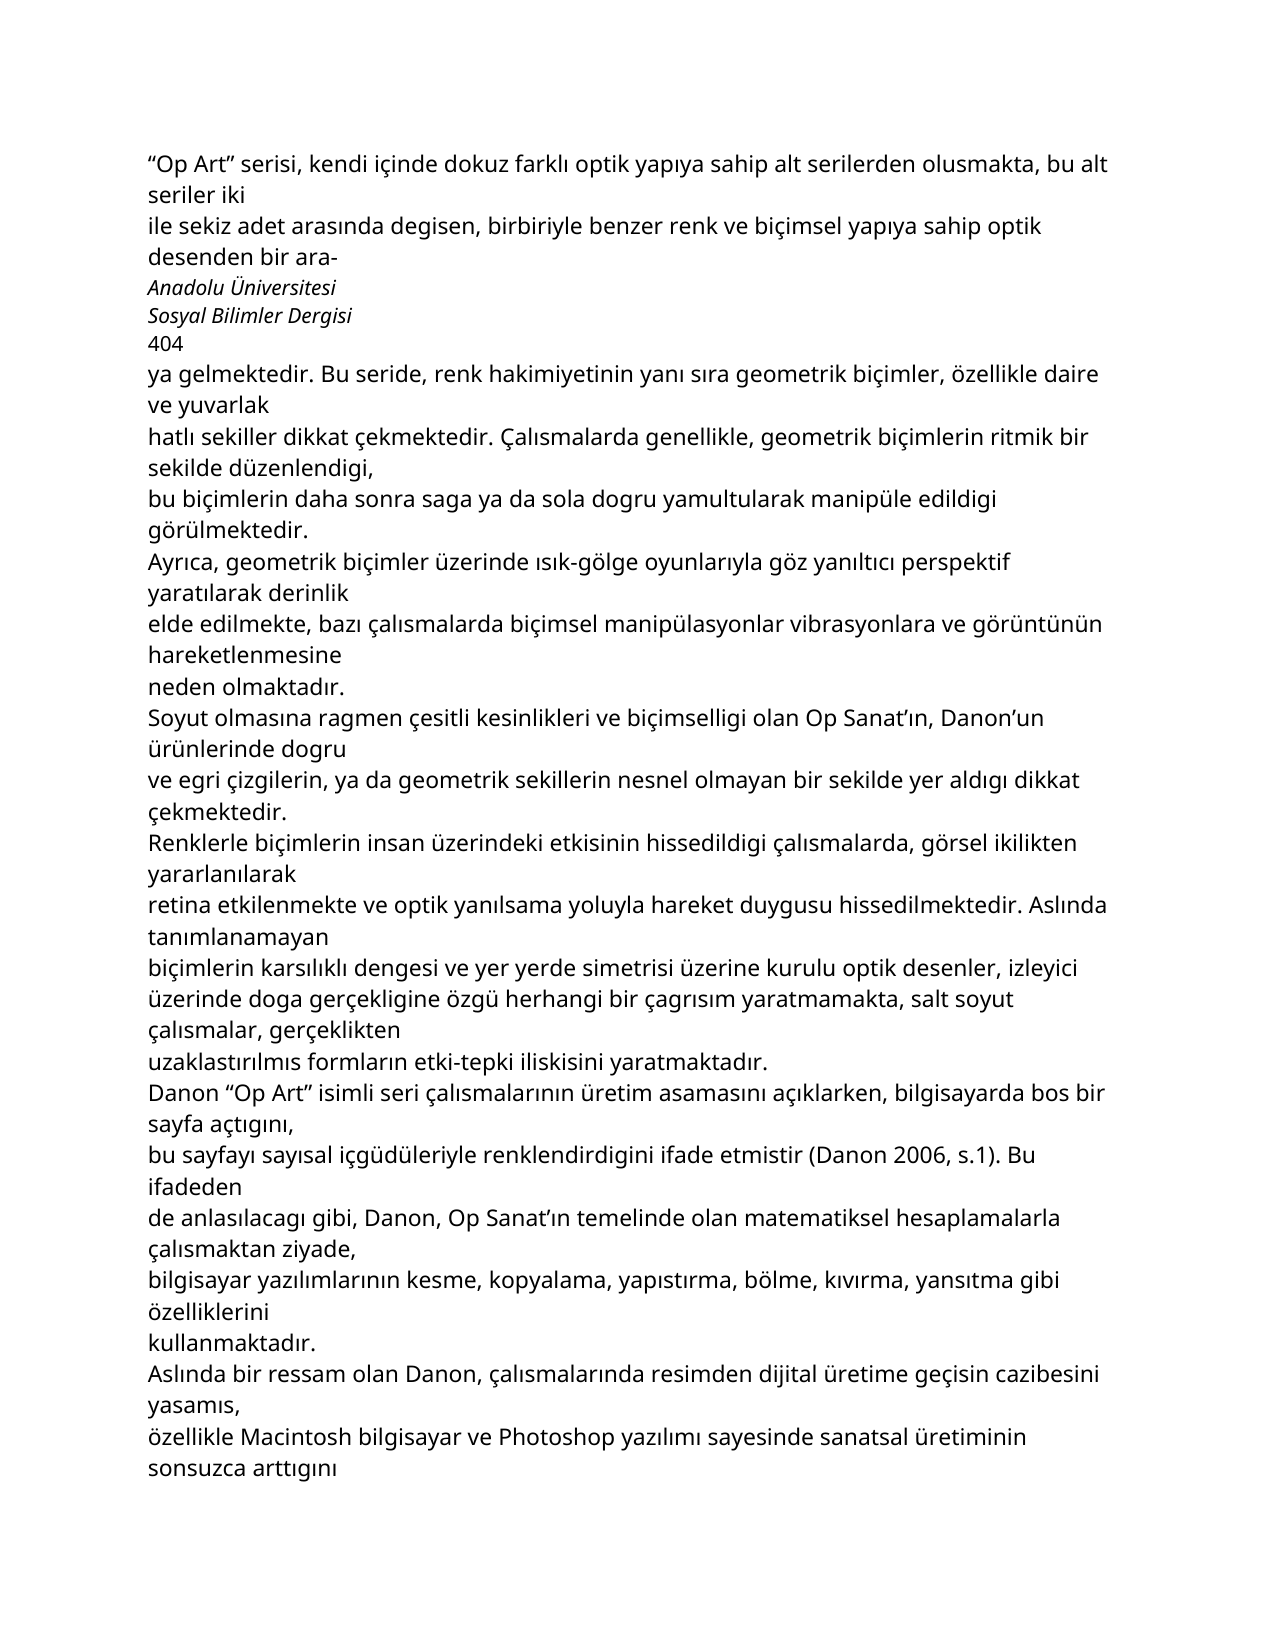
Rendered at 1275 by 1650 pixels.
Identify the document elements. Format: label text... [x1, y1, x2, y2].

text Danon “Op Art” isimli seri çalısmalarının üretim asamasını açıklarken, bilgisayarda bos bir sayfa açtıgını, [148, 1077, 1127, 1139]
text biçimlerin karsılıklı dengesi ve yer yerde simetrisi üzerine kurulu optik desenler, izleyici [148, 952, 1127, 983]
text retina etkilenmekte ve optik yanılsama yoluyla hareket duygusu hissedilmektedir. Aslında tanımlanamayan [148, 889, 1127, 952]
text Anadolu Üniversitesi [148, 273, 1127, 301]
text hatlı sekiller dikkat çekmektedir. Çalısmalarda genellikle, geometrik biçimlerin ritmik bir sekilde düzenlendigi, [148, 420, 1127, 483]
text üzerinde doga gerçekligine özgü herhangi bir çagrısım yaratmamakta, salt soyut çalısmalar, gerçeklikten [148, 983, 1127, 1045]
text Soyut olmasına ragmen çesitli kesinlikleri ve biçimselligi olan Op Sanat’ın, Danon’un ürünlerinde dogru [148, 702, 1127, 764]
text uzaklastırılmıs formların etki-tepki iliskisini yaratmaktadır. [148, 1045, 1127, 1077]
text ile sekiz adet arasında degisen, birbiriyle benzer renk ve biçimsel yapıya sahip optik desenden bir ara- [148, 210, 1127, 273]
text bu sayfayı sayısal içgüdüleriyle renklendirdigini ifade etmistir (Danon 2006, s.1). Bu ifadeden [148, 1139, 1127, 1202]
text özellikle Macintosh bilgisayar ve Photoshop yazılımı sayesinde sanatsal üretiminin sonsuzca arttıgını [148, 1420, 1127, 1483]
text kullanmaktadır. [148, 1327, 1127, 1358]
text 404 [148, 329, 1127, 358]
text ve egri çizgilerin, ya da geometrik sekillerin nesnel olmayan bir sekilde yer aldıgı dikkat çekmektedir. [148, 764, 1127, 827]
text “Op Art” serisi, kendi içinde dokuz farklı optik yapıya sahip alt serilerden olusmakta, bu alt seriler iki [148, 148, 1127, 210]
text Renklerle biçimlerin insan üzerindeki etkisinin hissedildigi çalısmalarda, görsel ikilikten yararlanılarak [148, 827, 1127, 889]
text de anlasılacagı gibi, Danon, Op Sanat’ın temelinde olan matematiksel hesaplamalarla çalısmaktan ziyade, [148, 1202, 1127, 1264]
text bilgisayar yazılımlarının kesme, kopyalama, yapıstırma, bölme, kıvırma, yansıtma gibi özelliklerini [148, 1264, 1127, 1327]
text elde edilmekte, bazı çalısmalarda biçimsel manipülasyonlar vibrasyonlara ve görüntünün hareketlenmesine [148, 608, 1127, 670]
text neden olmaktadır. [148, 670, 1127, 702]
text ya gelmektedir. Bu seride, renk hakimiyetinin yanı sıra geometrik biçimler, özellikle daire ve yuvarlak [148, 358, 1127, 420]
text Sosyal Bilimler Dergisi [148, 301, 1127, 329]
text Aslında bir ressam olan Danon, çalısmalarında resimden dijital üretime geçisin cazibesini yasamıs, [148, 1358, 1127, 1420]
text Ayrıca, geometrik biçimler üzerinde ısık-gölge oyunlarıyla göz yanıltıcı perspektif yaratılarak derinlik [148, 545, 1127, 608]
text bu biçimlerin daha sonra saga ya da sola dogru yamultularak manipüle edildigi görülmektedir. [148, 483, 1127, 545]
